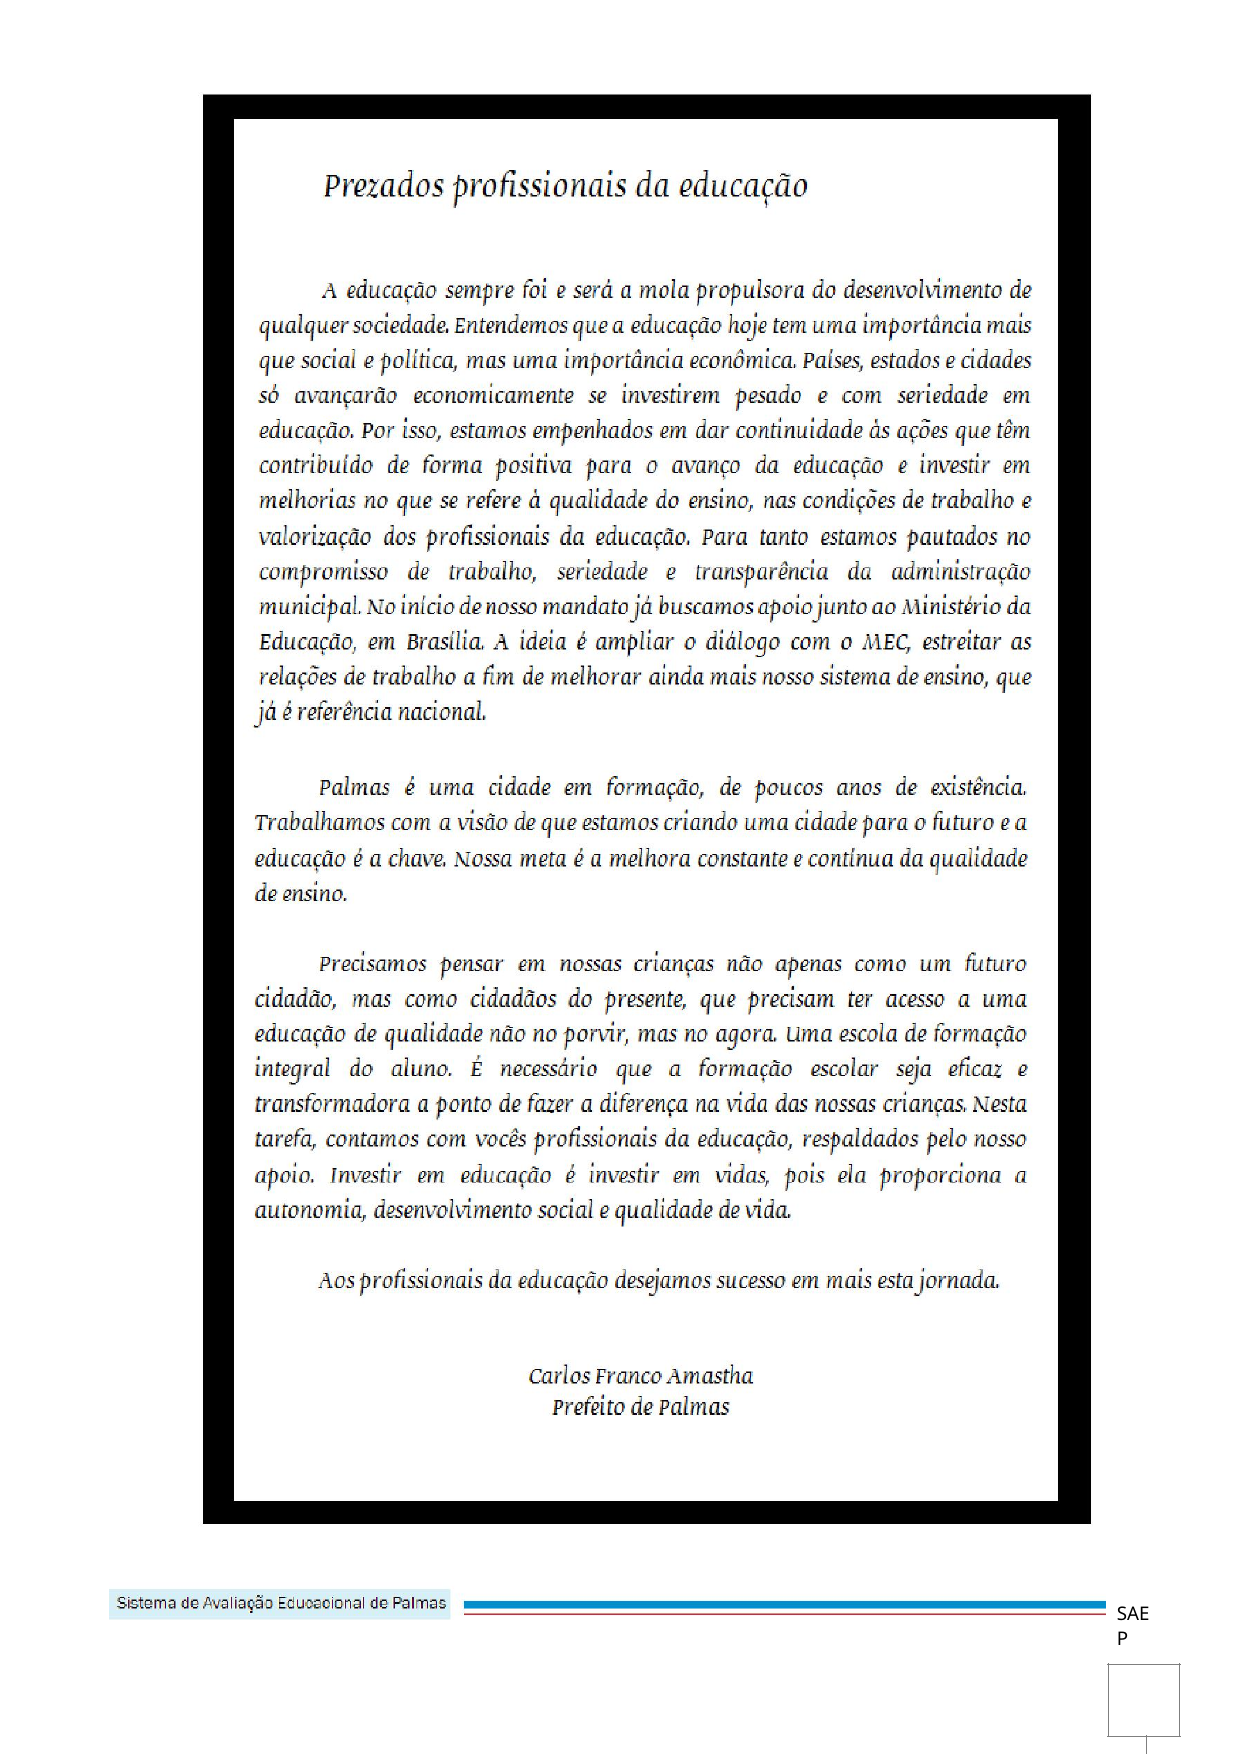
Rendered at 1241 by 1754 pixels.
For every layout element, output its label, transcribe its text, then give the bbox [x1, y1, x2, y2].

picture [109, 92, 1106, 1620]
text SAEP [1117, 1600, 1159, 1651]
